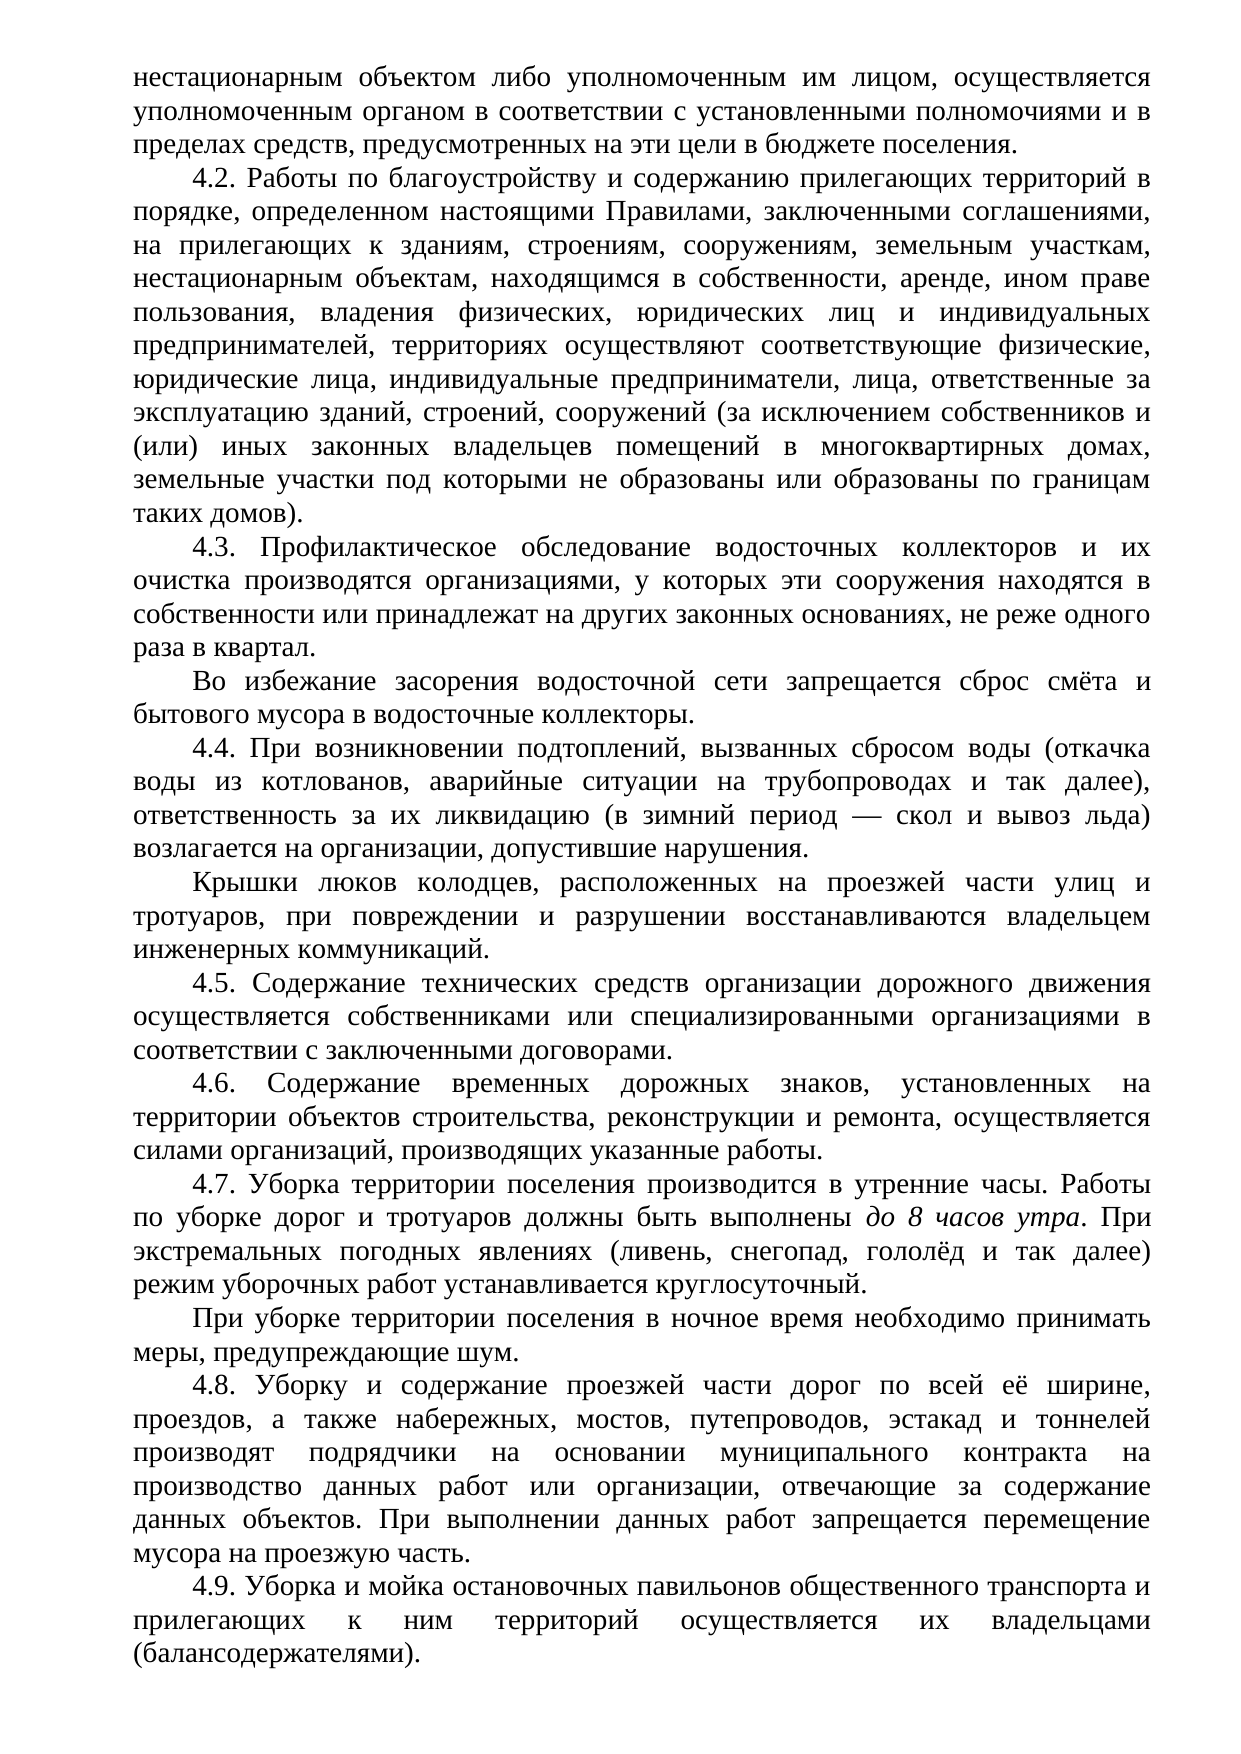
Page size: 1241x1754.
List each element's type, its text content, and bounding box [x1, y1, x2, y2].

text 4.8. Уборку и содержание проезжей части дорог по всей её ширине, проездов, а также набережных, мостов, путепроводов, эстакад и тоннелей производят подрядчики на основании муниципального контракта на производство данных работ или организации, отвечающие за содержание данных объектов. При выполнении данных работ запрещается перемещение мусора на проезжую часть. [133, 1367, 1152, 1568]
text Во избежание засорения водосточной сети запрещается сброс смёта и бытового мусора в водосточные коллекторы. [133, 663, 1152, 730]
text 4.6. Содержание временных дорожных знаков, установленных на территории объектов строительства, реконструкции и ремонта, осуществляется силами организаций, производящих указанные работы. [133, 1065, 1152, 1166]
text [133, 59, 1152, 160]
text Крышки люков колодцев, расположенных на проезжей части улиц и тротуаров, при повреждении и разрушении восстанавливаются владельцем инженерных коммуникаций. [133, 864, 1152, 965]
text При уборке территории поселения в ночное время необходимо принимать меры, предупреждающие шум. [133, 1300, 1152, 1367]
text 4.4. При возникновении подтоплений, вызванных сбросом воды (откачка воды из котлованов, аварийные ситуации на трубопроводах и так далее), ответственность за их ликвидацию (в зимний период — скол и вывоз льда) возлагается на организации, допустившие нарушения. [133, 730, 1152, 864]
text 4.5. Содержание технических средств организации дорожного движения осуществляется собственниками или специализированными организациями в соответствии с заключенными договорами. [133, 965, 1152, 1065]
text 4.2. Работы по благоустройству и содержанию прилегающих территорий в порядке, определенном настоящими Правилами, заключенными соглашениями, на прилегающих к зданиям, строениям, сооружениям, земельным участкам, нестационарным объектам, находящимся в собственности, аренде, ином праве пользования, владения физических, юридических лиц и индивидуальных предпринимателей, территориях осуществляют соответствующие физические, юридические лица, индивидуальные предприниматели, лица, ответственные за эксплуатацию зданий, строений, сооружений (за исключением собственников и (или) иных законных владельцев помещений в многоквартирных домах, земельные участки под которыми не образованы или образованы по границам таких домов). [133, 160, 1152, 529]
text 4.3. Профилактическое обследование водосточных коллекторов и их очистка производятся организациями, у которых эти сооружения находятся в собственности или принадлежат на других законных основаниях, не реже одного раза в квартал. [133, 529, 1152, 663]
text 4.7. Уборка территории поселения производится в утренние часы. Работы по уборке дорог и тротуаров должны быть выполнены до 8 часов утра. При экстремальных погодных явлениях (ливень, снегопад, гололёд и так далее) режим уборочных работ устанавливается круглосуточный. [133, 1166, 1152, 1300]
text 4.9. Уборка и мойка остановочных павильонов общественного транспорта и прилегающих к ним территорий осуществляется их владельцами (балансодержателями). [133, 1568, 1152, 1669]
